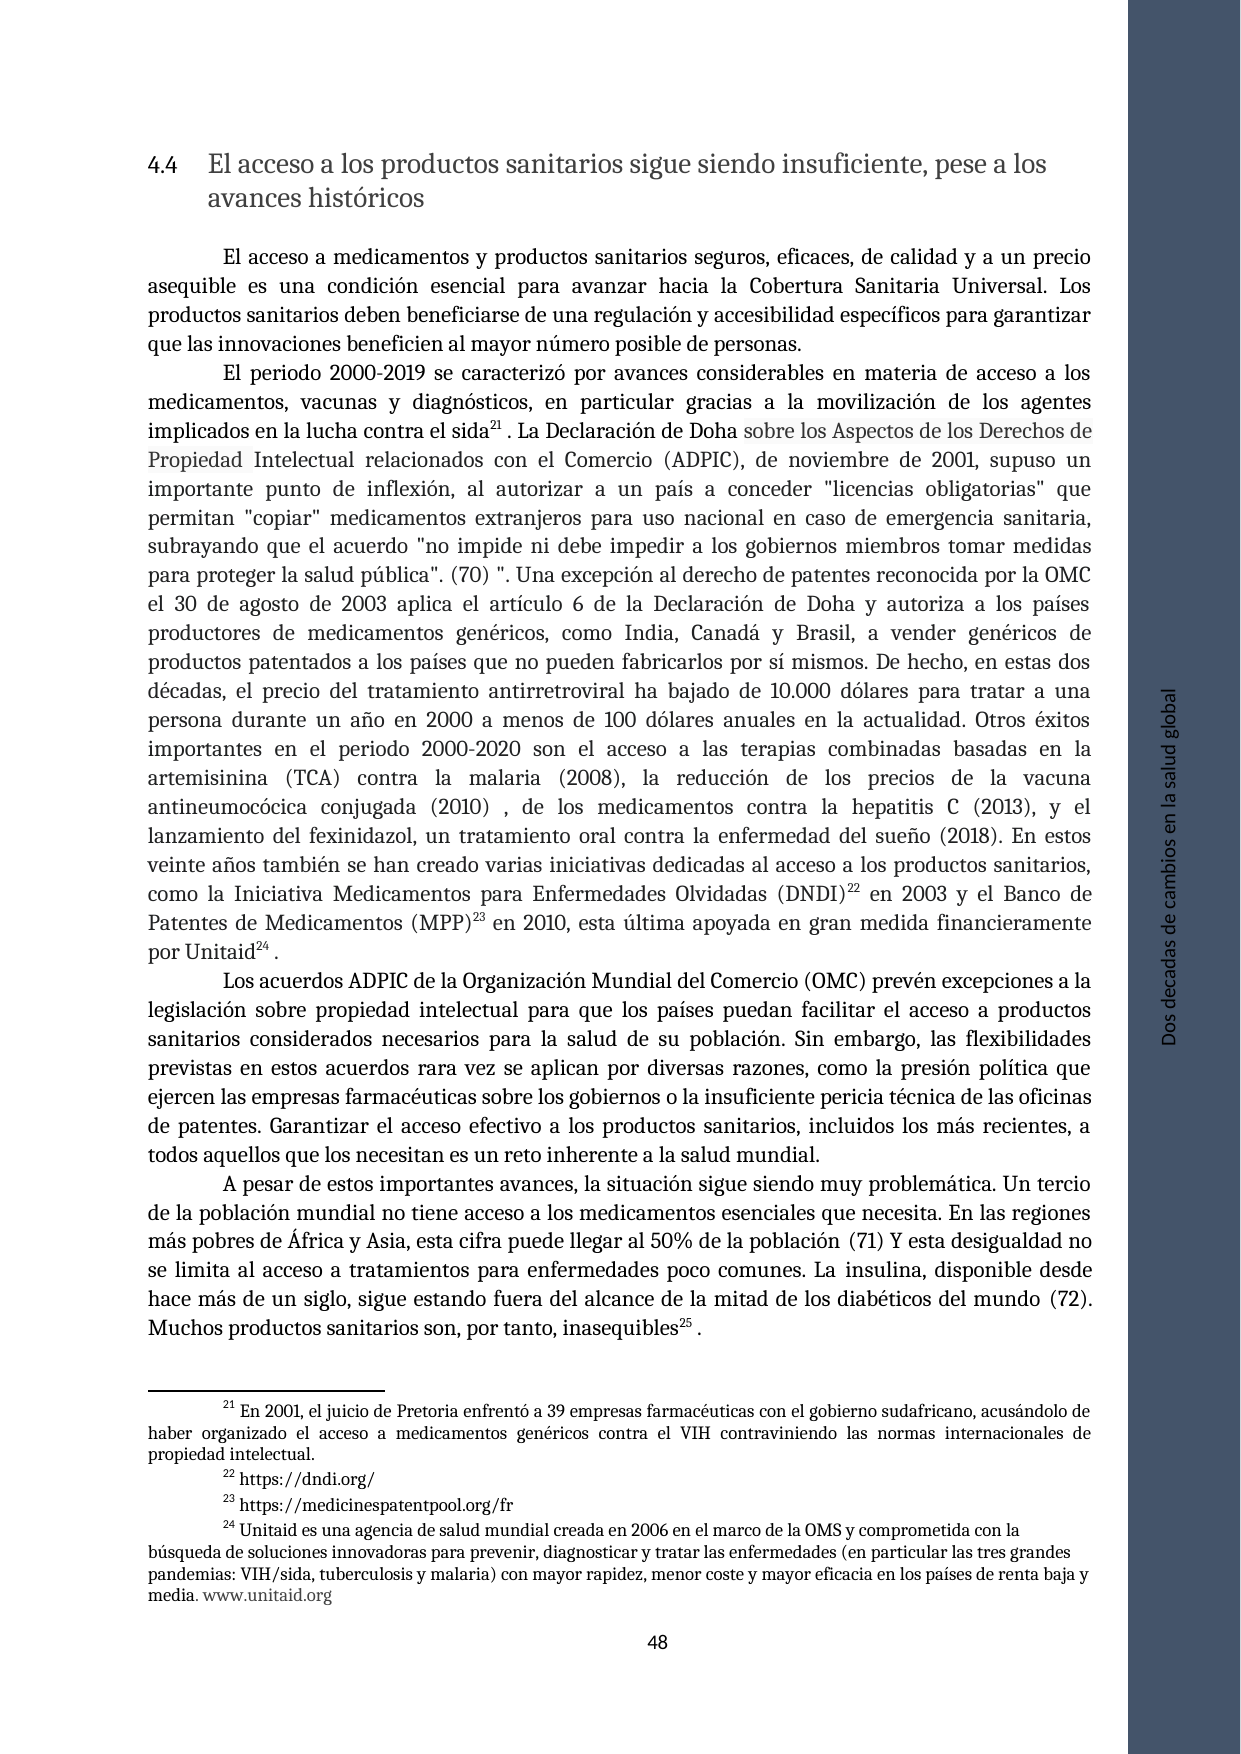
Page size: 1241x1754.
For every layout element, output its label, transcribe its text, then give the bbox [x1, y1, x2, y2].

text El acceso a medicamentos y productos sanitarios seguros, eficaces, de calidad y a un precio asequible es una condición esencial para avanzar hacia la Cobertura Sanitaria Universal. Los productos sanitarios deben beneficiarse de una regulación y accesibilidad específicos para garantizar que las innovaciones beneficien al mayor número posible de personas. [148, 244, 1093, 357]
text A pesar de estos importantes avances, la situación sigue siendo muy problemática. Un tercio de la población mundial no tiene acceso a los medicamentos esenciales que necesita. En las regiones más pobres de África y Asia, esta cifra puede llegar al 50% de la población (71) Y esta desigualdad no se limita al acceso a tratamientos para enfermedades poco comunes. La insulina, disponible desde hace más de un siglo, sigue estando fuera del alcance de la mitad de los diabéticos del mundo (72). Muchos productos sanitarios son, por tanto, inasequibles . [148, 1170, 1093, 1341]
text Los acuerdos ADPIC de la Organización Mundial del Comercio (OMC) prevén excepciones a la legislación sobre propiedad intelectual para que los países puedan facilitar el acceso a productos sanitarios considerados necesarios para la salud de su población. Sin embargo, las flexibilidades previstas en estos acuerdos rara vez se aplican por diversas razones, como la presión política que ejercen las empresas farmacéuticas sobre los gobiernos o la insuficiente pericia técnica de las oficinas de patentes. Garantizar el acceso efectivo a los productos sanitarios, incluidos los más recientes, a todos aquellos que los necesitan es un reto inherente a la salud mundial. [148, 968, 1093, 1168]
subtitle El acceso a los productos sanitarios sigue siendo insuficiente, pese a los avances históricos [148, 148, 1093, 215]
